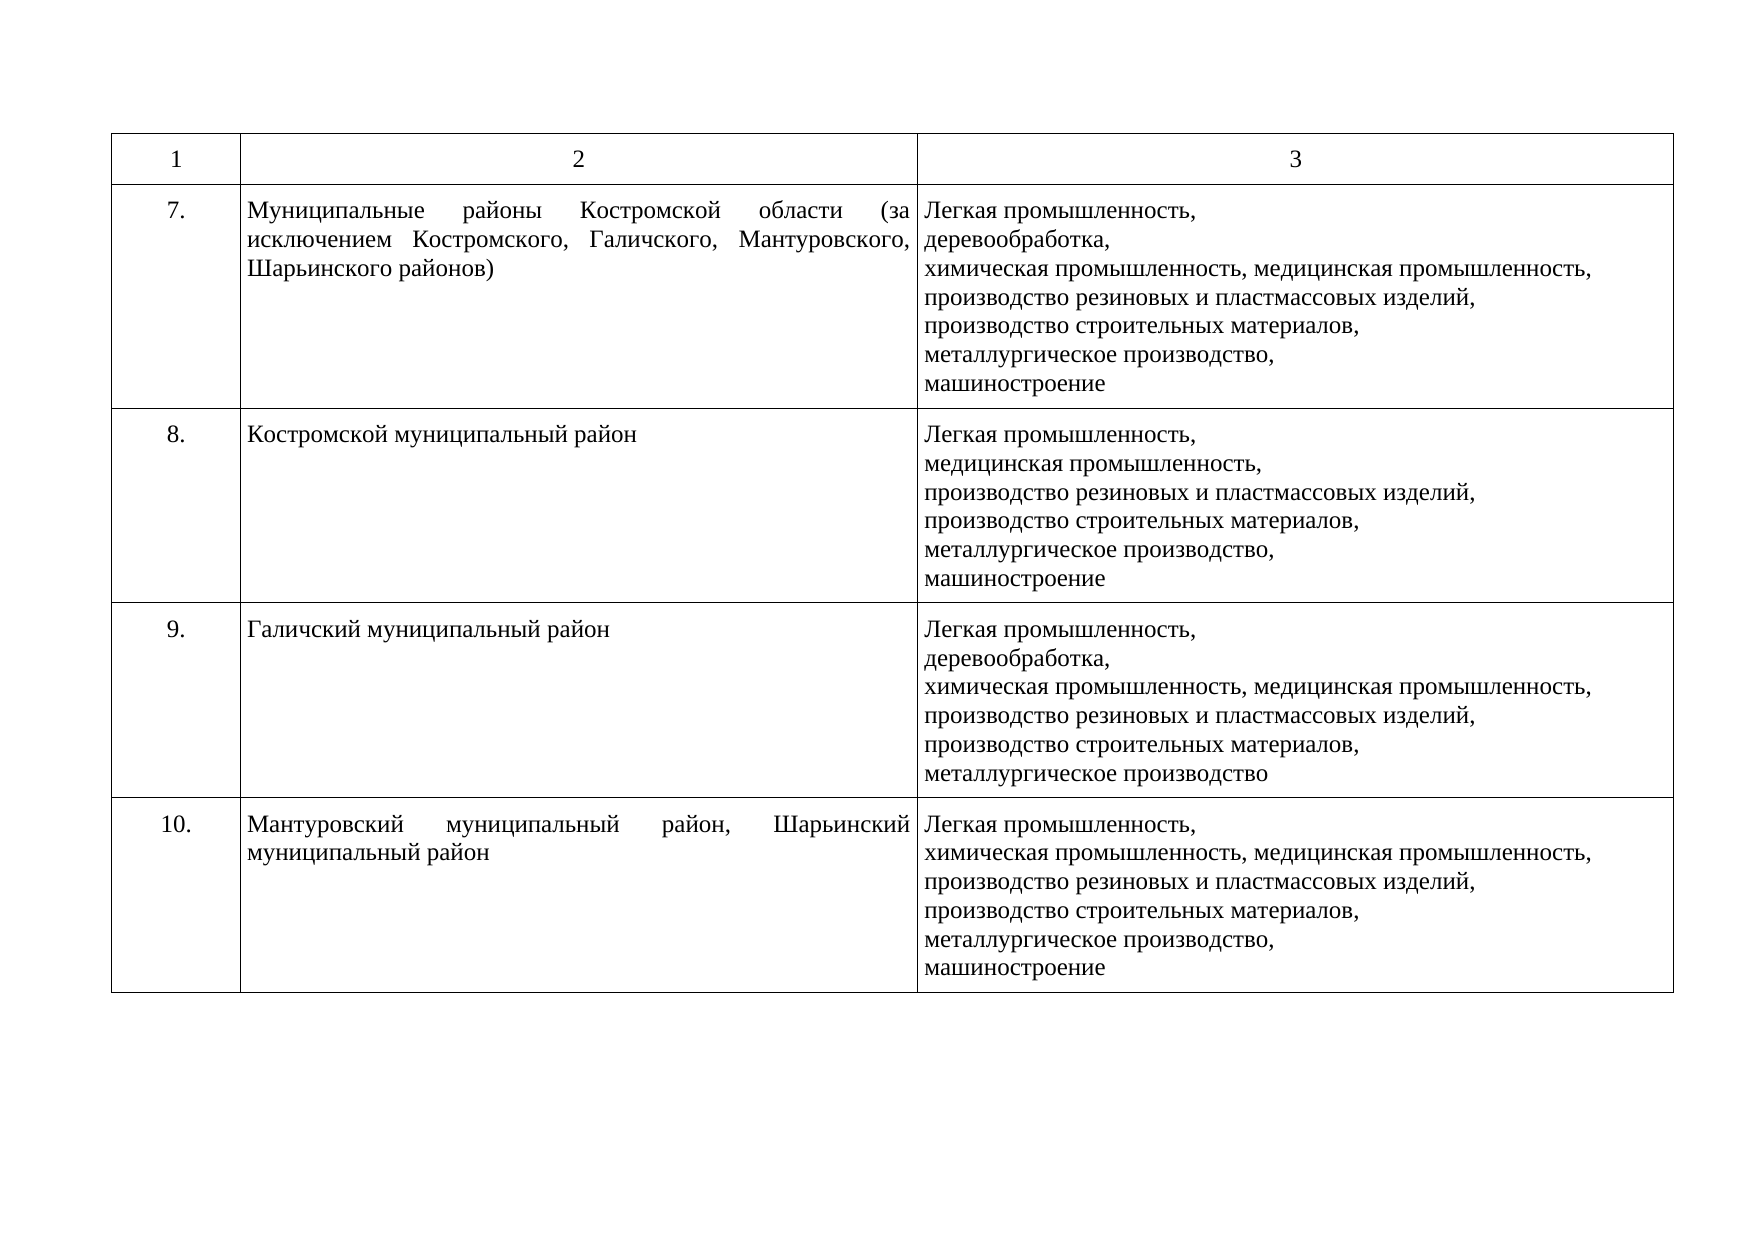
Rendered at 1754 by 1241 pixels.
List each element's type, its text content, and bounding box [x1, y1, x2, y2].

table_cell 8. [112, 409, 240, 602]
table_cell Легкая промышленность, деревообработка, химическая промышленность, медицинская промышленность, производство резиновых и пластмассовых изделий, производство строительных материалов, металлургическое производство [918, 603, 1673, 797]
table_cell 10. [112, 798, 240, 992]
table_cell 9. [112, 603, 240, 797]
table_cell Муниципальные районы Костромской области (за исключением Костромского, Галичского, Мантуровского, Шарьинского районов) [241, 185, 917, 407]
table_cell Галичский муниципальный район [241, 603, 917, 797]
table_cell Легкая промышленность, деревообработка, химическая промышленность, медицинская промышленность, производство резиновых и пластмассовых изделий, производство строительных материалов, металлургическое производство, машиностроение [918, 185, 1673, 407]
table_cell Костромской муниципальный район [241, 409, 917, 602]
table_cell Легкая промышленность, химическая промышленность, медицинская промышленность, производство резиновых и пластмассовых изделий, производство строительных материалов, металлургическое производство, машиностроение [918, 798, 1673, 992]
table_cell Легкая промышленность, медицинская промышленность, производство резиновых и пластмассовых изделий, производство строительных материалов, металлургическое производство, машиностроение [918, 409, 1673, 602]
table_header 1 [112, 134, 240, 184]
table_header 2 [241, 134, 917, 184]
table_header 3 [918, 134, 1673, 184]
table_cell Мантуровский муниципальный район, Шарьинский муниципальный район [241, 798, 917, 992]
table_cell 7. [112, 185, 240, 407]
